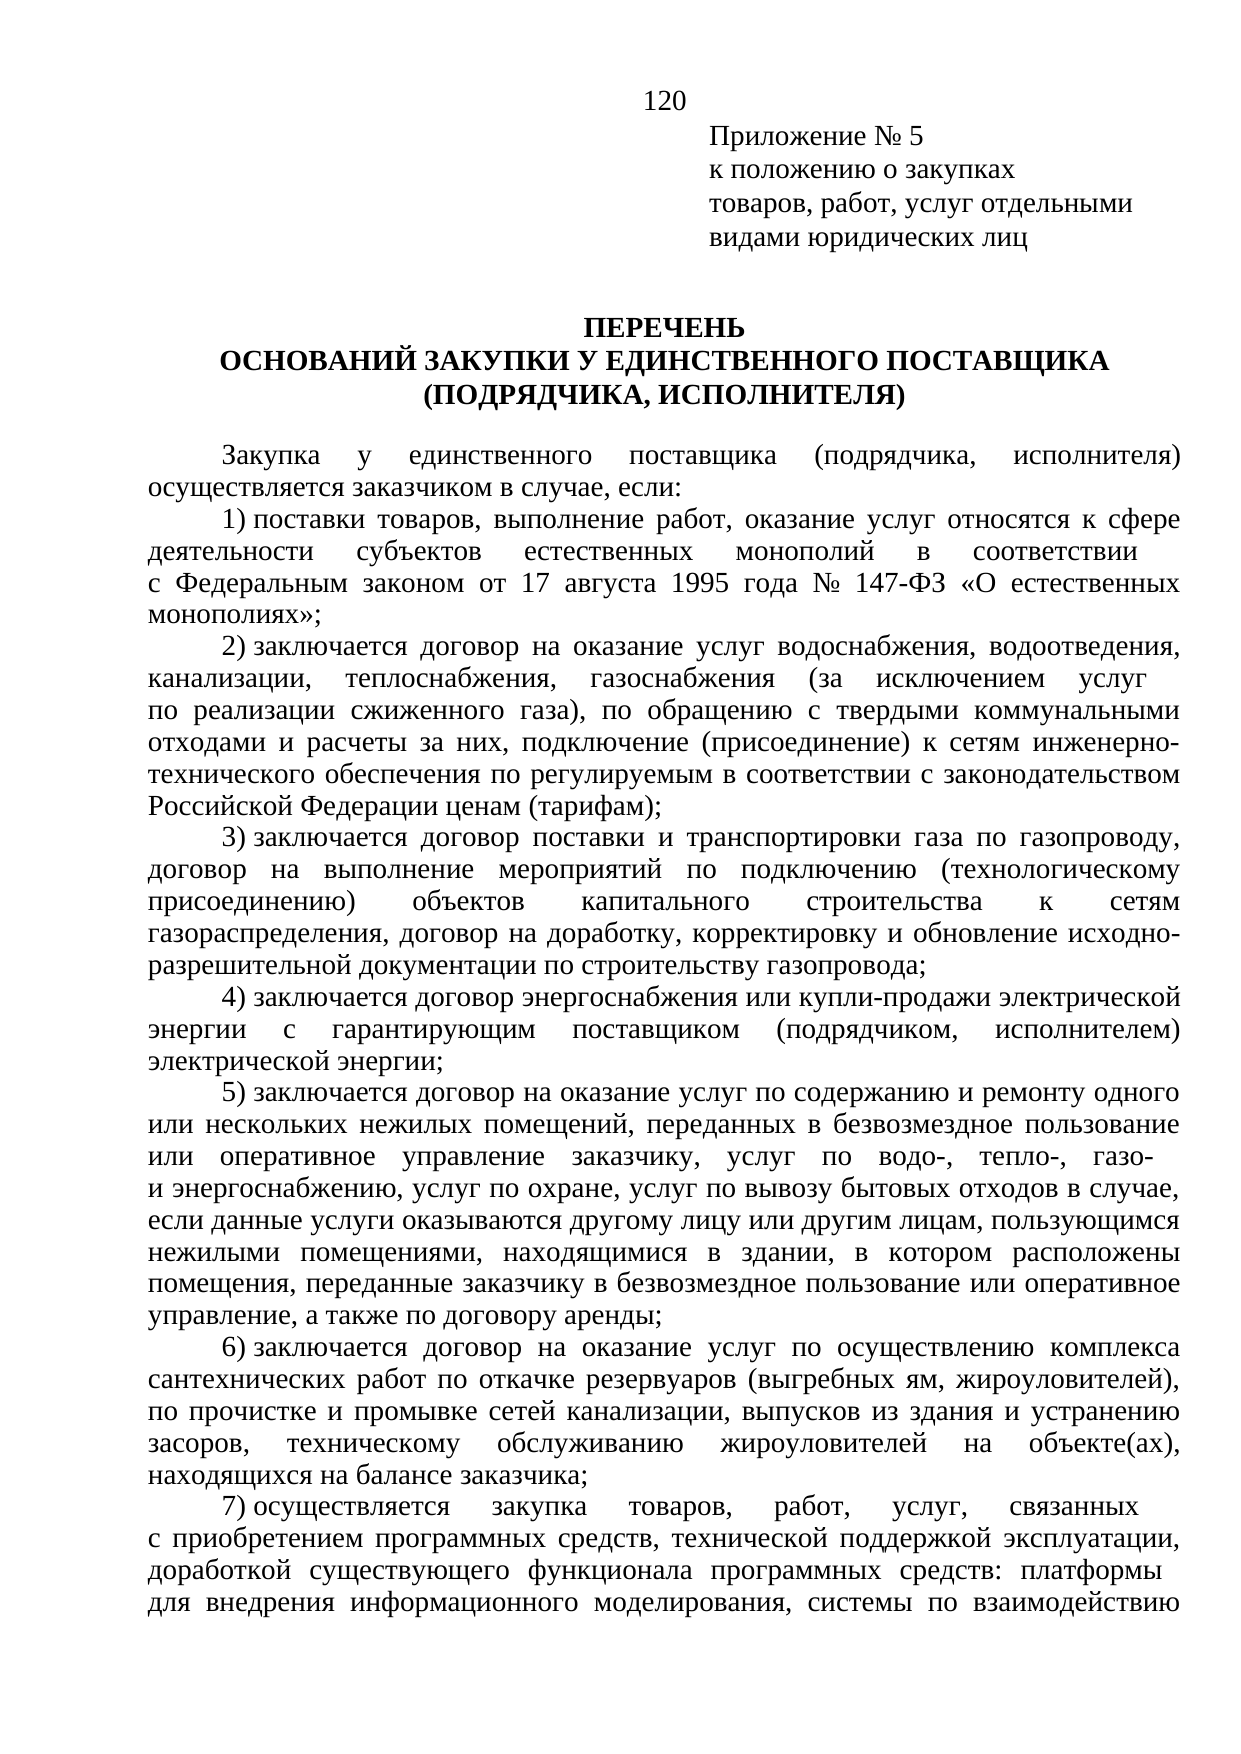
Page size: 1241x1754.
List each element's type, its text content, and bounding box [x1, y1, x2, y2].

text товаров, работ, услуг отдельными [148, 185, 1181, 219]
text 1) поставки товаров, выполнение работ, оказание услуг относятся к сфере деятельности субъектов естественных монополий в соответствии с Федеральным законом от 17 августа 1995 года № 147-ФЗ «О естественных монополиях»; [148, 503, 1181, 630]
text видами юридических лиц [148, 219, 1181, 252]
text (ПОДРЯДЧИКА, ИСПОЛНИТЕЛЯ) [148, 377, 1181, 410]
text 2) заключается договор на оказание услуг водоснабжения, водоотведения, канализации, теплоснабжения, газоснабжения (за исключением услуг по реализации сжиженного газа), по обращению с твердыми коммунальными отходами и расчеты за них, подключение (присоединение) к сетям инженерно-технического обеспечения по регулируемым в соответствии с законодательством Российской Федерации ценам (тарифам); [148, 630, 1181, 821]
text Приложение № 5 [709, 118, 1181, 152]
text ОСНОВАНИЙ ЗАКУПКИ У ЕДИНСТВЕННОГО ПОСТАВЩИКА [148, 343, 1181, 377]
text 5) заключается договор на оказание услуг по содержанию и ремонту одного или нескольких нежилых помещений, переданных в безвозмездное пользование или оперативное управление заказчику, услуг по водо-, тепло-, газо- и энергоснабжению, услуг по охране, услуг по вывозу бытовых отходов в случае, если данные услуги оказываются другому лицу или другим лицам, пользующимся нежилыми помещениями, находящимися в здании, в котором расположены помещения, переданные заказчику в безвозмездное пользование или оперативное управление, а также по договору аренды; [148, 1076, 1181, 1331]
text 6) заключается договор на оказание услуг по осуществлению комплекса сантехнических работ по откачке резервуаров (выгребных ям, жироуловителей), по прочистке и промывке сетей канализации, выпусков из здания и устранению засоров, техническому обслуживанию жироуловителей на объекте(ах), находящихся на балансе заказчика; [148, 1331, 1181, 1490]
text к положению о закупках [148, 152, 1181, 185]
text 3) заключается договор поставки и транспортировки газа по газопроводу, договор на выполнение мероприятий по подключению (технологическому присоединению) объектов капитального строительства к сетям газораспределения, договор на доработку, корректировку и обновление исходно-разрешительной документации по строительству газопровода; [148, 821, 1181, 981]
text ПЕРЕЧЕНЬ [148, 310, 1181, 343]
text 4) заключается договор энергоснабжения или купли-продажи электрической энергии с гарантирующим поставщиком (подрядчиком, исполнителем) электрической энергии; [148, 981, 1181, 1076]
text Закупка у единственного поставщика (подрядчика, исполнителя) осуществляется заказчиком в случае, если: [148, 439, 1181, 503]
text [148, 1490, 1181, 1618]
